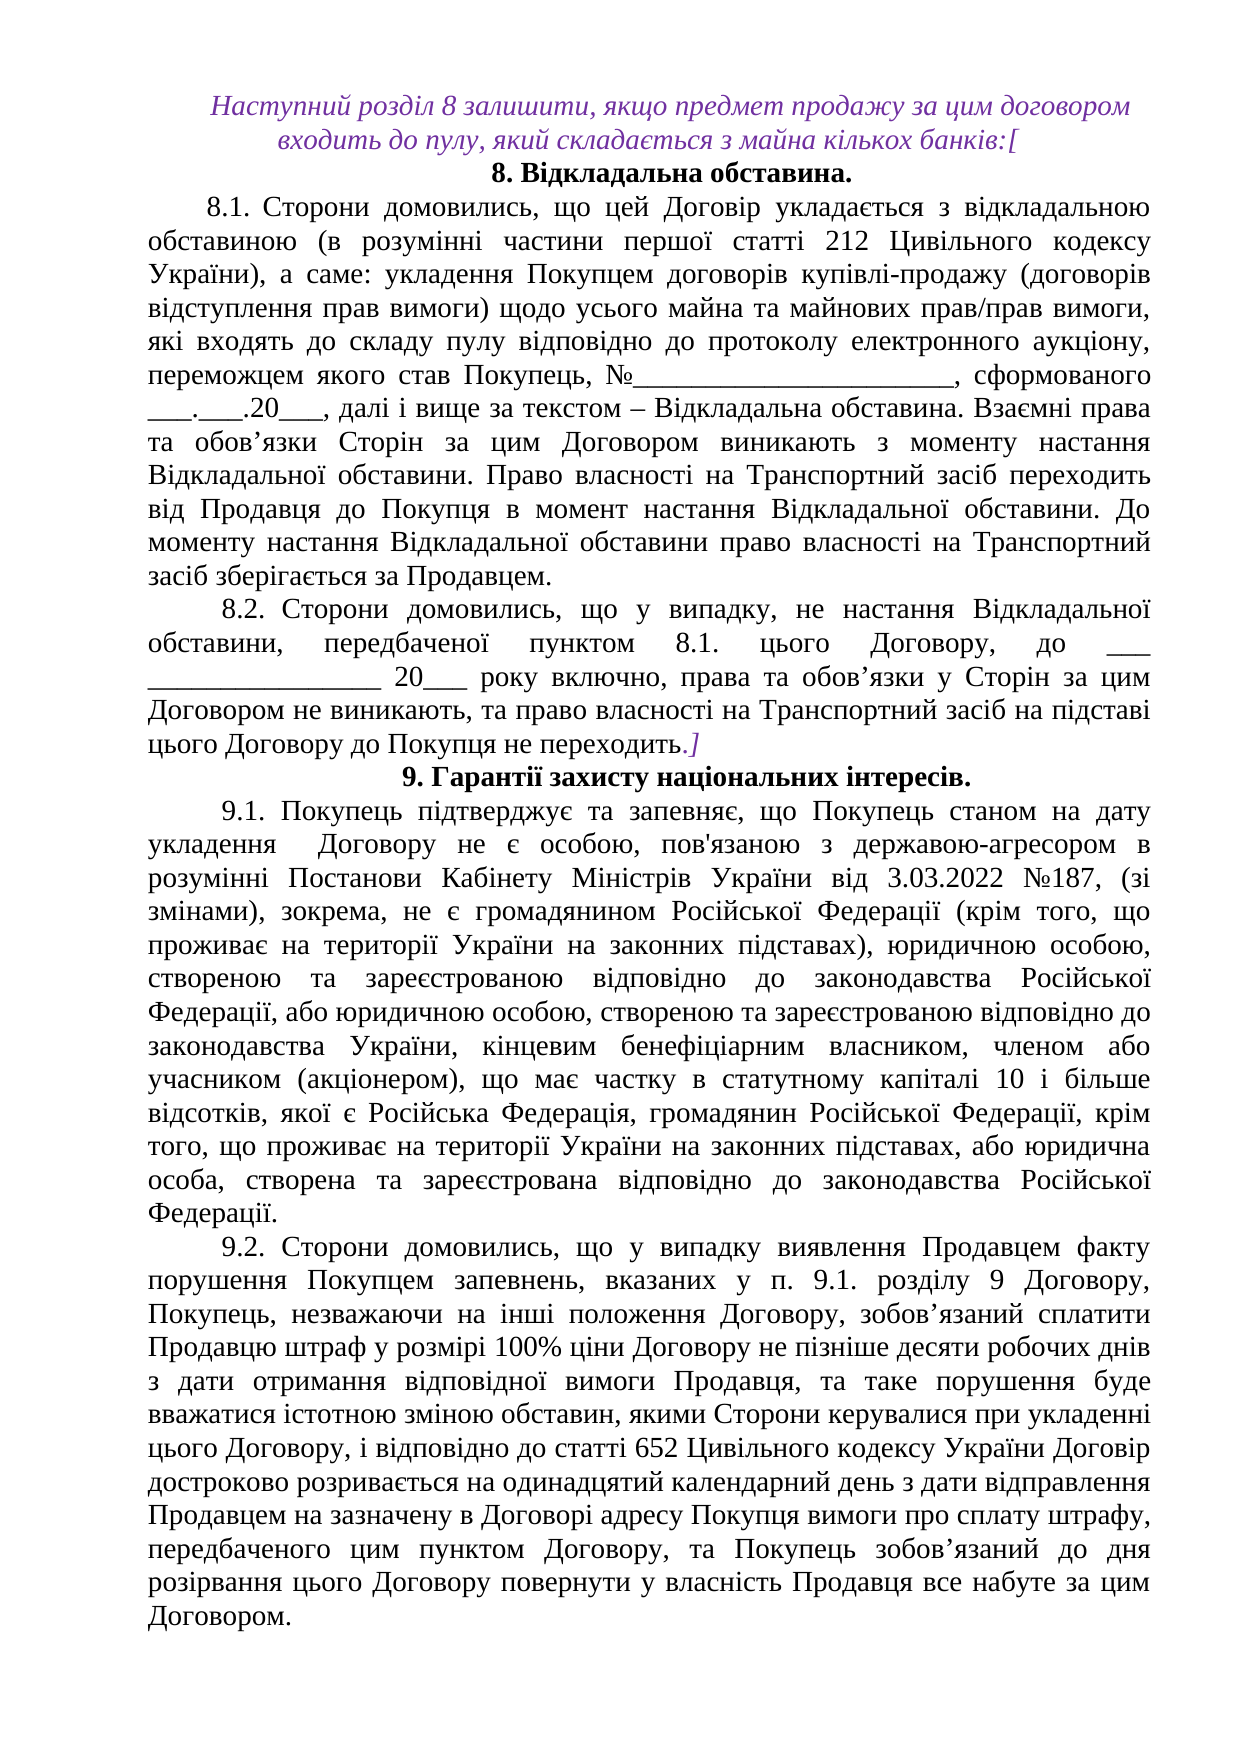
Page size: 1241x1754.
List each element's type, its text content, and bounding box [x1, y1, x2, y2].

text 8.2. Сторони домовились, що у випадку, не настання Відкладальної обставини, передбаченої пунктом 8.1. цього Договору, до ___ ________________ 20___ року включно, права та обов’язки у Сторін за цим Договором не виникають, та право власності на Транспортний засіб на підставі цього Договору до Покупця не переходить.] [148, 592, 1152, 759]
text 9.2. Сторони домовились, що у випадку виявлення Продавцем факту порушення Покупцем запевнень, вказаних у п. 9.1. розділу 9 Договору, Покупець, незважаючи на інші положення Договору, зобов’язаний сплатити Продавцю штраф у розмірі 100% ціни Договору не пізніше десяти робочих днів з дати отримання відповідної вимоги Продавця, та таке порушення буде вважатися істотною зміною обставин, якими Сторони керувалися при укладенні цього Договору, і відповідно до статті 652 Цивільного кодексу України Договір достроково розривається на одинадцятий календарний день з дати відправлення Продавцем на зазначену в Договорі адресу Покупця вимоги про сплату штрафу, передбаченого цим пунктом Договору, та Покупець зобов’язаний до дня розірвання цього Договору повернути у власність Продавця все набуте за цим Договором. [148, 1229, 1152, 1631]
text 8. Відкладальна обставина. [148, 156, 1152, 189]
text 9. Гарантії захисту національних інтересів. [148, 759, 1152, 793]
text Наступний розділ 8 залишити, якщо предмет продажу за цим договором входить до пулу, який складається з майна кількох банків:[ [148, 88, 1152, 156]
text 8.1. Сторони домовились, що цей Договір укладається з відкладальною обставиною (в розумінні частини першої статті 212 Цивільного кодексу України), а саме: укладення Покупцем договорів купівлі-продажу (договорів відступлення прав вимоги) щодо усього майна та майнових прав/прав вимоги, які входять до складу пулу відповідно до протоколу електронного аукціону, переможцем якого став Покупець, №______________________, сформованого ___.___.20___, далі і вище за текстом – Відкладальна обставина. Взаємні права та обов’язки Сторін за цим Договором виникають з моменту настання Відкладальної обставини. Право власності на Транспортний засіб переходить від Продавця до Покупця в момент настання Відкладальної обставини. До моменту настання Відкладальної обставини право власності на Транспортний засіб зберігається за Продавцем. [148, 189, 1152, 592]
text 9.1. Покупець підтверджує та запевняє, що Покупець станом на дату укладення Договору не є особою, пов'язаною з державою-агресором в розумінні Постанови Кабінету Міністрів України від 3.03.2022 №187, (зі змінами), зокрема, не є громадянином Російської Федерації (крім того, що проживає на території України на законних підставах), юридичною особою, створеною та зареєстрованою відповідно до законодавства Російської Федерації, або юридичною особою, створеною та зареєстрованою відповідно до законодавства України, кінцевим бенефіціарним власником, членом або учасником (акціонером), що має частку в статутному капіталі 10 і більше відсотків, якої є Російська Федерація, громадянин Російської Федерації, крім того, що проживає на території України на законних підставах, або юридична особа, створена та зареєстрована відповідно до законодавства Російської Федерації. [148, 793, 1152, 1229]
